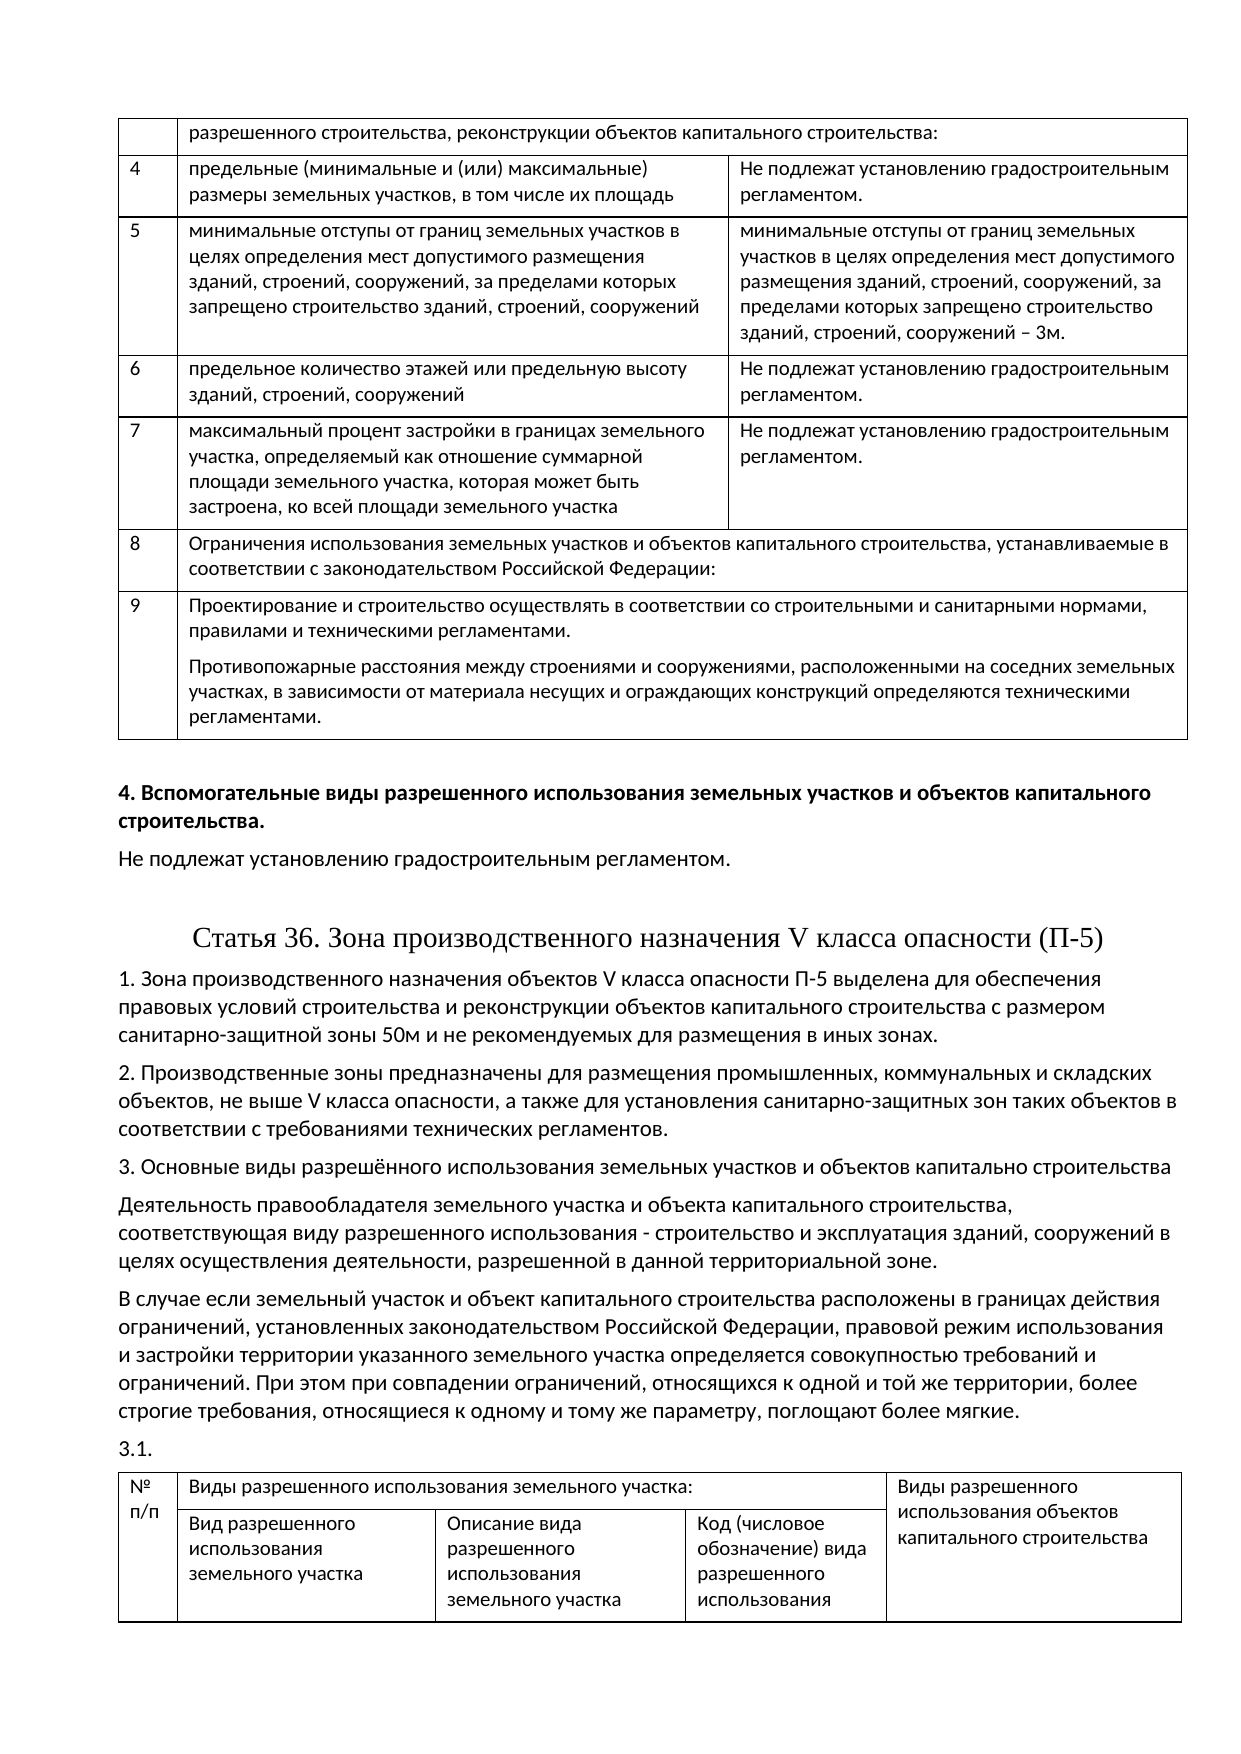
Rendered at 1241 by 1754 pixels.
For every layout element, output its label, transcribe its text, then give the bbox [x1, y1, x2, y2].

table_cell максимальный процент застройки в границах земельного участка, определяемый как отношение суммарной площади земельного участка, которая может быть застроена, ко всей площади земельного участка [178, 418, 728, 529]
text 4. Вспомогательные виды разрешенного использования земельных участков и объектов капитального строительства. [118, 778, 1181, 834]
table_cell 8 [119, 530, 177, 591]
text 1. Зона производственного назначения объектов V класса опасности П-5 выделена для обеспечения правовых условий строительства и реконструкции объектов капитального строительства с размером санитарно-защитной зоны 50м и не рекомендуемых для размещения в иных зонах. [118, 964, 1181, 1048]
table_header Виды разрешенного использования земельного участка: [178, 1473, 886, 1509]
text 3.1. [118, 1434, 1181, 1462]
table_cell Проектирование и строительство осуществлять в соответствии со строительными и санитарными нормами, правилами и техническими регламентами. Противопожарные расстояния между строениями и сооружениями, расположенными на соседних земельных участках, в зависимости от материала несущих и ограждающих конструкций определяются техническими регламентами. [178, 592, 1187, 739]
table_cell 6 [119, 356, 177, 416]
table_cell 7 [119, 418, 177, 529]
table_cell предельные (минимальные и (или) максимальные) размеры земельных участков, в том числе их площадь [178, 156, 728, 216]
table_cell минимальные отступы от границ земельных участков в целях определения мест допустимого размещения зданий, строений, сооружений, за пределами которых запрещено строительство зданий, строений, сооружений – 3м. [729, 218, 1187, 354]
text В случае если земельный участок и объект капитального строительства расположены в границах действия ограничений, установленных законодательством Российской Федерации, правовой режим использования и застройки территории указанного земельного участка определяется совокупностью требований и ограничений. При этом при совпадении ограничений, относящихся к одной и той же территории, более строгие требования, относящиеся к одному и тому же параметру, поглощают более мягкие. [118, 1284, 1181, 1424]
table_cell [686, 1510, 886, 1621]
table_cell 4 [119, 156, 177, 216]
table_cell Не подлежат установлению градостроительным регламентом. [729, 418, 1187, 529]
table_cell Не подлежат установлению градостроительным регламентом. [729, 356, 1187, 416]
table_cell 9 [119, 592, 177, 739]
table_cell предельное количество этажей или предельную высоту зданий, строений, сооружений [178, 356, 728, 416]
table_cell 5 [119, 218, 177, 354]
text 2. Производственные зоны предназначены для размещения промышленных, коммунальных и складских объектов, не выше V класса опасности, а также для установления санитарно-защитных зон таких объектов в соответствии с требованиями технических регламентов. [118, 1058, 1181, 1142]
text 3. Основные виды разрешённого использования земельных участков и объектов капитально строительства [118, 1152, 1181, 1180]
table_header № п/п [119, 1473, 177, 1621]
text Не подлежат установлению градостроительным регламентом. [118, 844, 1181, 872]
table_cell Ограничения использования земельных участков и объектов капитального строительства, устанавливаемые в соответствии с законодательством Российской Федерации: [178, 530, 1187, 591]
text Деятельность правообладателя земельного участка и объекта капитального строительства, соответствующая виду разрешенного использования - строительство и эксплуатация зданий, сооружений в целях осуществления деятельности, разрешенной в данной территориальной зоне. [118, 1190, 1181, 1274]
table_cell Не подлежат установлению градостроительным регламентом. [729, 156, 1187, 216]
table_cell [178, 119, 1187, 154]
table_cell 3 [119, 119, 177, 154]
table_header Виды разрешенного использования объектов капитального строительства [887, 1473, 1181, 1621]
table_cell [436, 1510, 685, 1621]
subtitle Статья 36. Зона производственного назначения V класса опасности (П-5) [118, 920, 1181, 954]
table_cell минимальные отступы от границ земельных участков в целях определения мест допустимого размещения зданий, строений, сооружений, за пределами которых запрещено строительство зданий, строений, сооружений [178, 218, 728, 354]
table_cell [178, 1510, 435, 1621]
